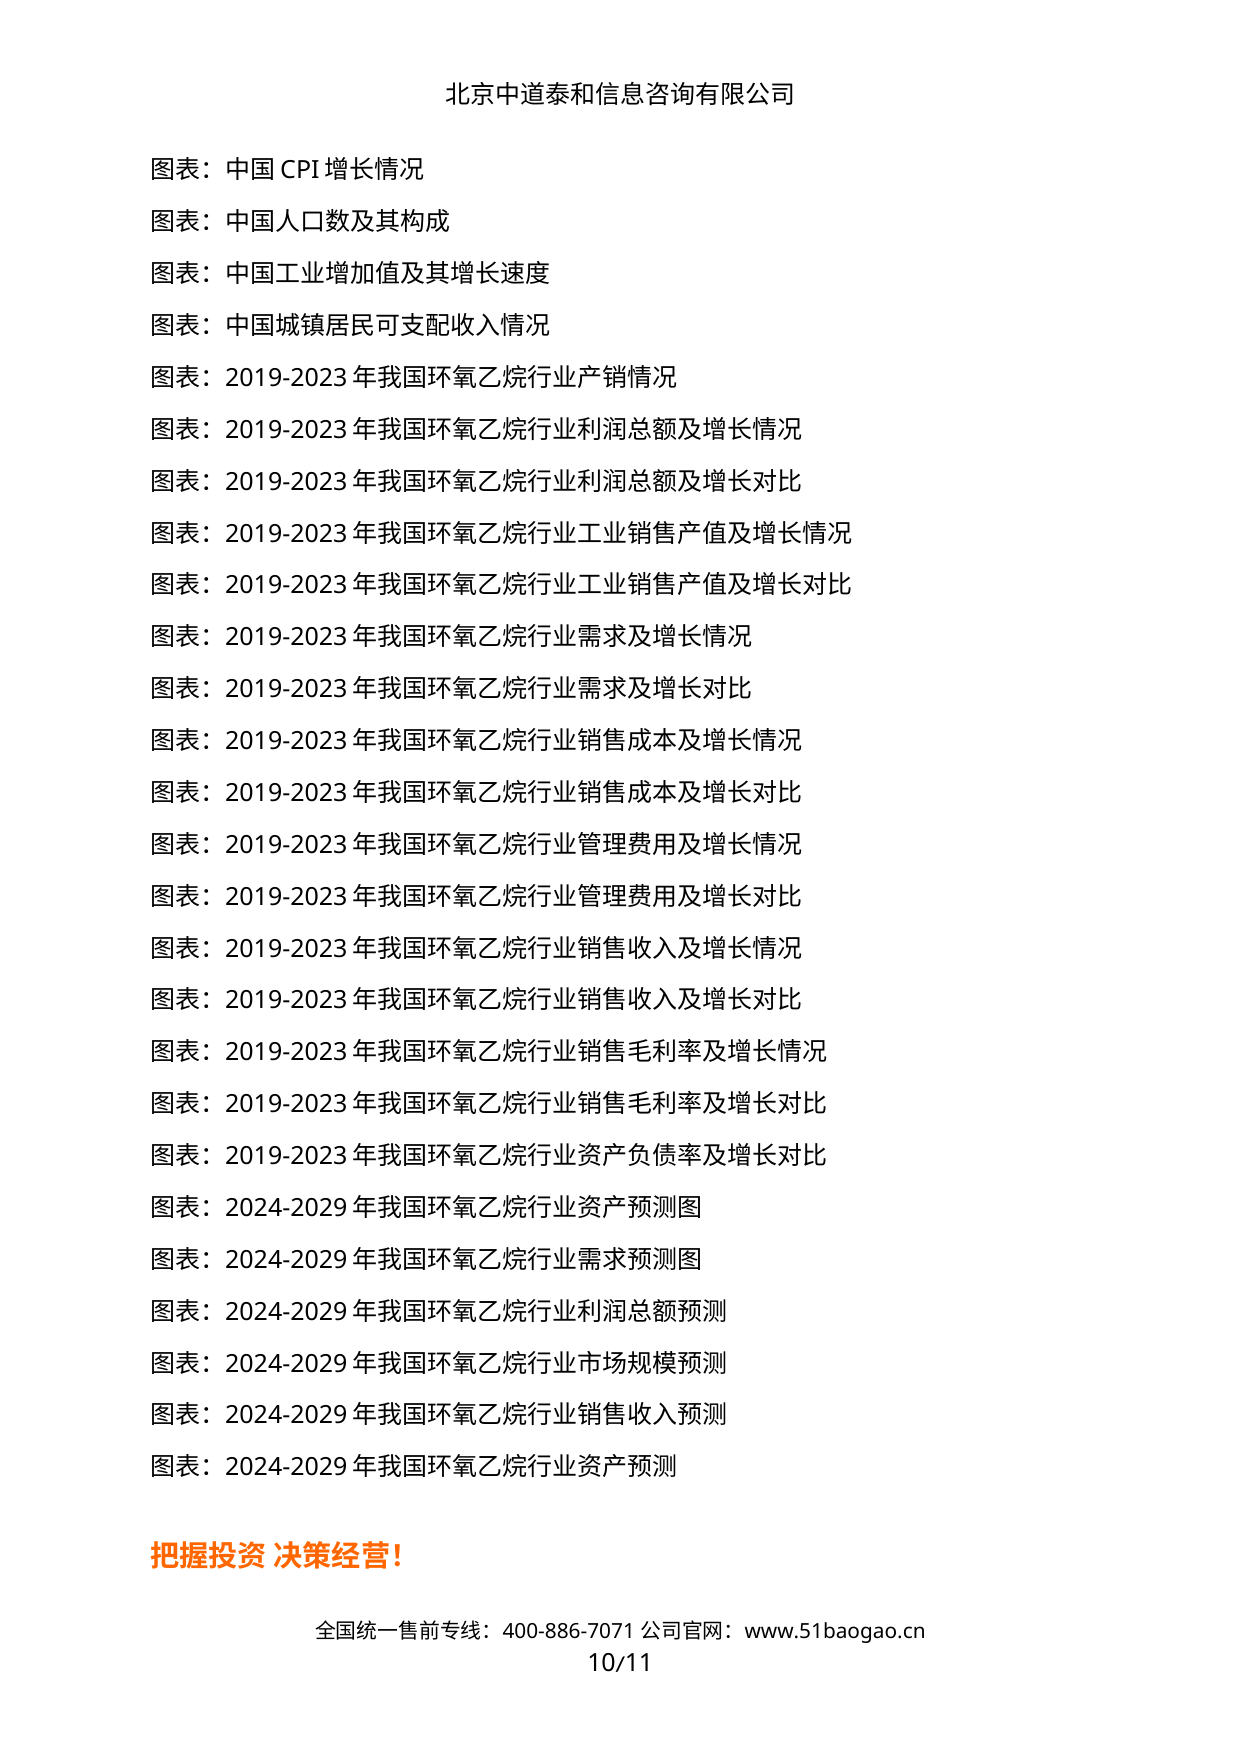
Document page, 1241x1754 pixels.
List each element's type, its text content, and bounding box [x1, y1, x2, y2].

text 图表：2019-2023年我国环氧乙烷行业销售收入及增长对比 [150, 980, 1090, 1016]
text 图表：2024-2029年我国环氧乙烷行业利润总额预测 [150, 1291, 1090, 1327]
text 图表：2019-2023年我国环氧乙烷行业销售成本及增长情况 [150, 721, 1090, 757]
text 图表：2019-2023年我国环氧乙烷行业管理费用及增长情况 [150, 824, 1090, 861]
text 图表：2024-2029年我国环氧乙烷行业需求预测图 [150, 1239, 1090, 1276]
text 图表：2024-2029年我国环氧乙烷行业资产预测 [150, 1447, 1090, 1483]
text 图表：2019-2023年我国环氧乙烷行业工业销售产值及增长对比 [150, 565, 1090, 601]
text 图表：2019-2023年我国环氧乙烷行业产销情况 [150, 357, 1090, 394]
text 图表：2019-2023年我国环氧乙烷行业销售毛利率及增长情况 [150, 1032, 1090, 1068]
text 图表：2019-2023年我国环氧乙烷行业工业销售产值及增长情况 [150, 513, 1090, 549]
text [150, 1499, 1090, 1575]
text 图表：2019-2023年我国环氧乙烷行业需求及增长情况 [150, 617, 1090, 653]
text 图表：中国人口数及其构成 [150, 202, 1090, 238]
text 图表：2019-2023年我国环氧乙烷行业管理费用及增长对比 [150, 876, 1090, 912]
text 图表：中国CPI增长情况 [150, 150, 1090, 186]
text 图表：2019-2023年我国环氧乙烷行业需求及增长对比 [150, 669, 1090, 705]
text 图表：2019-2023年我国环氧乙烷行业销售毛利率及增长对比 [150, 1084, 1090, 1120]
text 图表：2024-2029年我国环氧乙烷行业资产预测图 [150, 1187, 1090, 1224]
text 图表：2019-2023年我国环氧乙烷行业利润总额及增长对比 [150, 461, 1090, 497]
text 图表：2019-2023年我国环氧乙烷行业资产负债率及增长对比 [150, 1136, 1090, 1172]
text 图表：2019-2023年我国环氧乙烷行业销售成本及增长对比 [150, 772, 1090, 809]
text 图表：2019-2023年我国环氧乙烷行业利润总额及增长情况 [150, 409, 1090, 446]
text 图表：2024-2029年我国环氧乙烷行业销售收入预测 [150, 1395, 1090, 1431]
text 图表：中国城镇居民可支配收入情况 [150, 306, 1090, 342]
text 图表：中国工业增加值及其增长速度 [150, 254, 1090, 290]
text 图表：2019-2023年我国环氧乙烷行业销售收入及增长情况 [150, 928, 1090, 964]
text 图表：2024-2029年我国环氧乙烷行业市场规模预测 [150, 1343, 1090, 1379]
